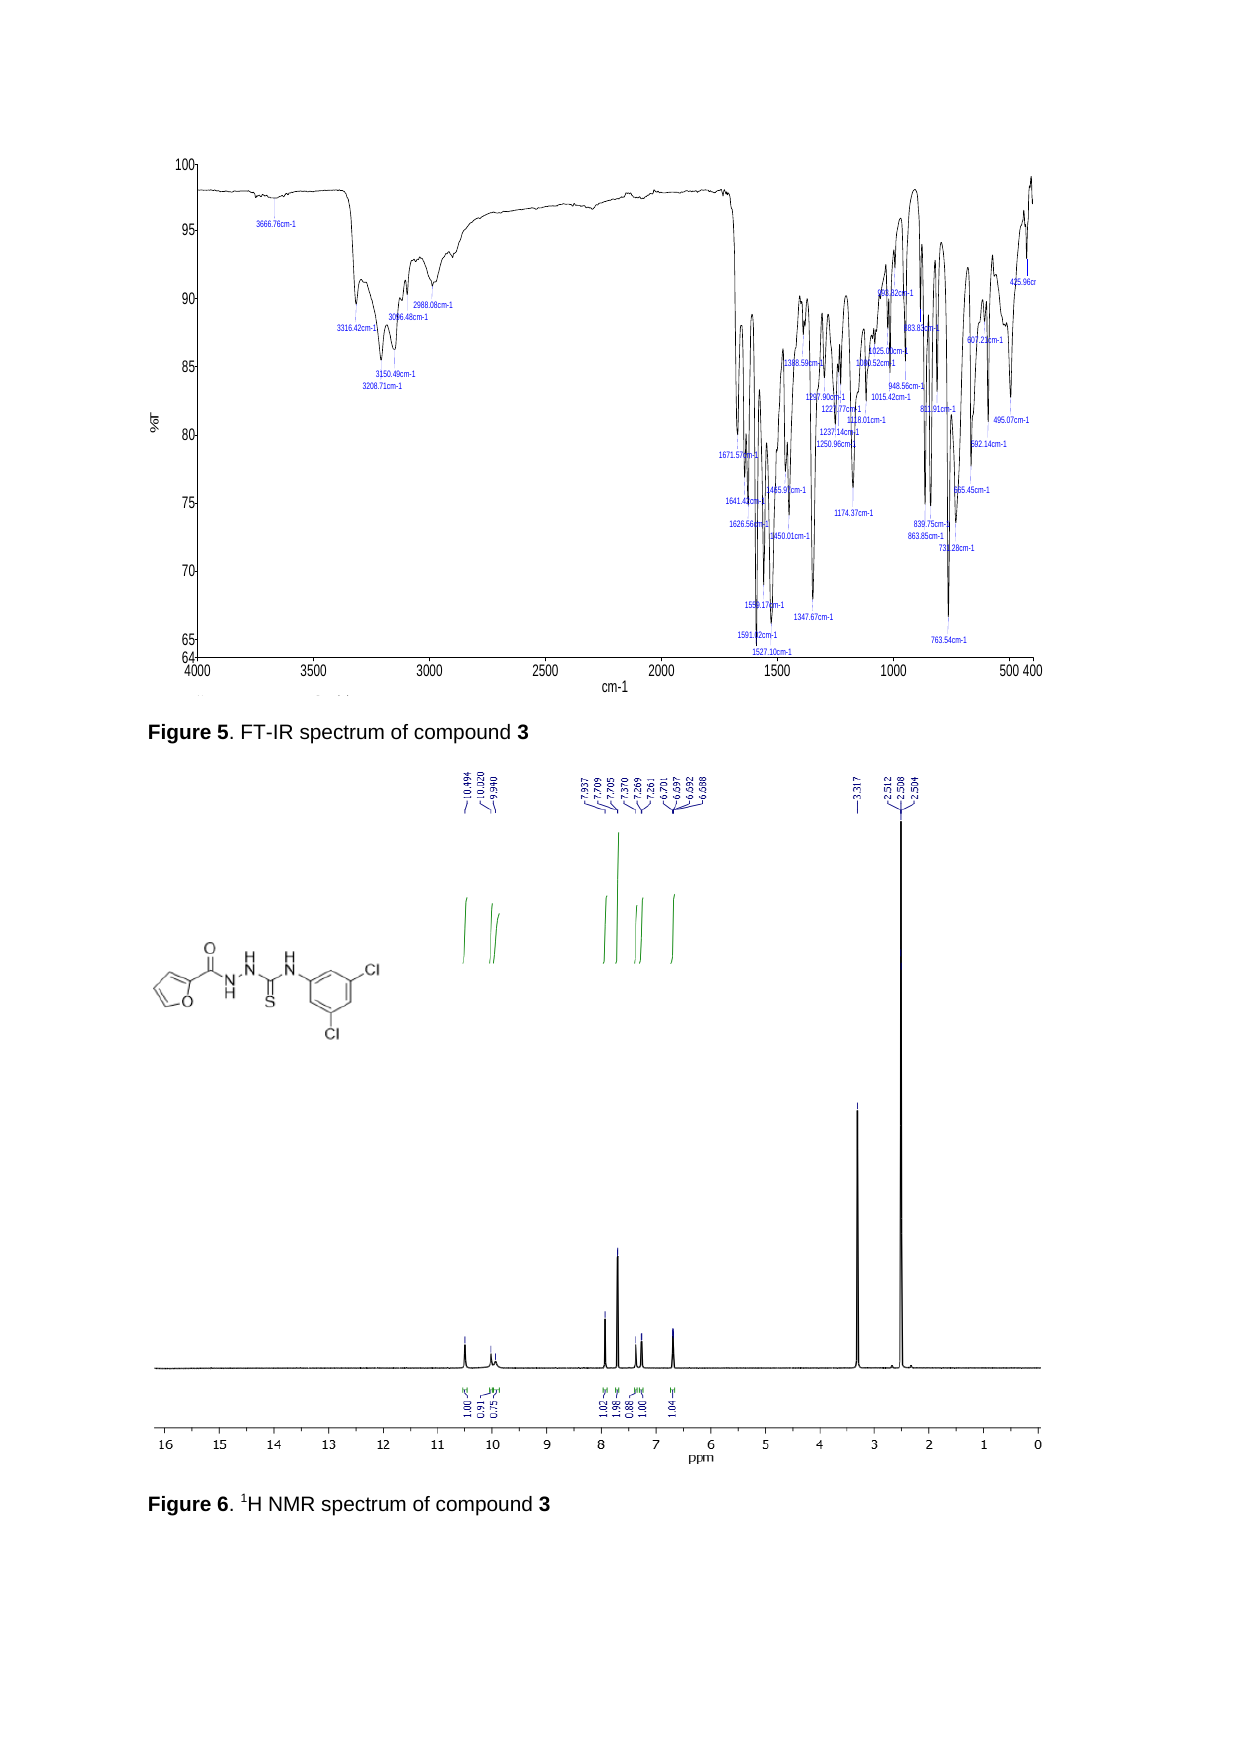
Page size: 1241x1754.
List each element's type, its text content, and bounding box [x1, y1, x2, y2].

text Figure 6. 1H NMR spectrum of compound 3 [148, 1491, 1004, 1515]
picture [147, 768, 1045, 1467]
text Figure 5. FT-IR spectrum of compound 3 [148, 720, 1004, 744]
